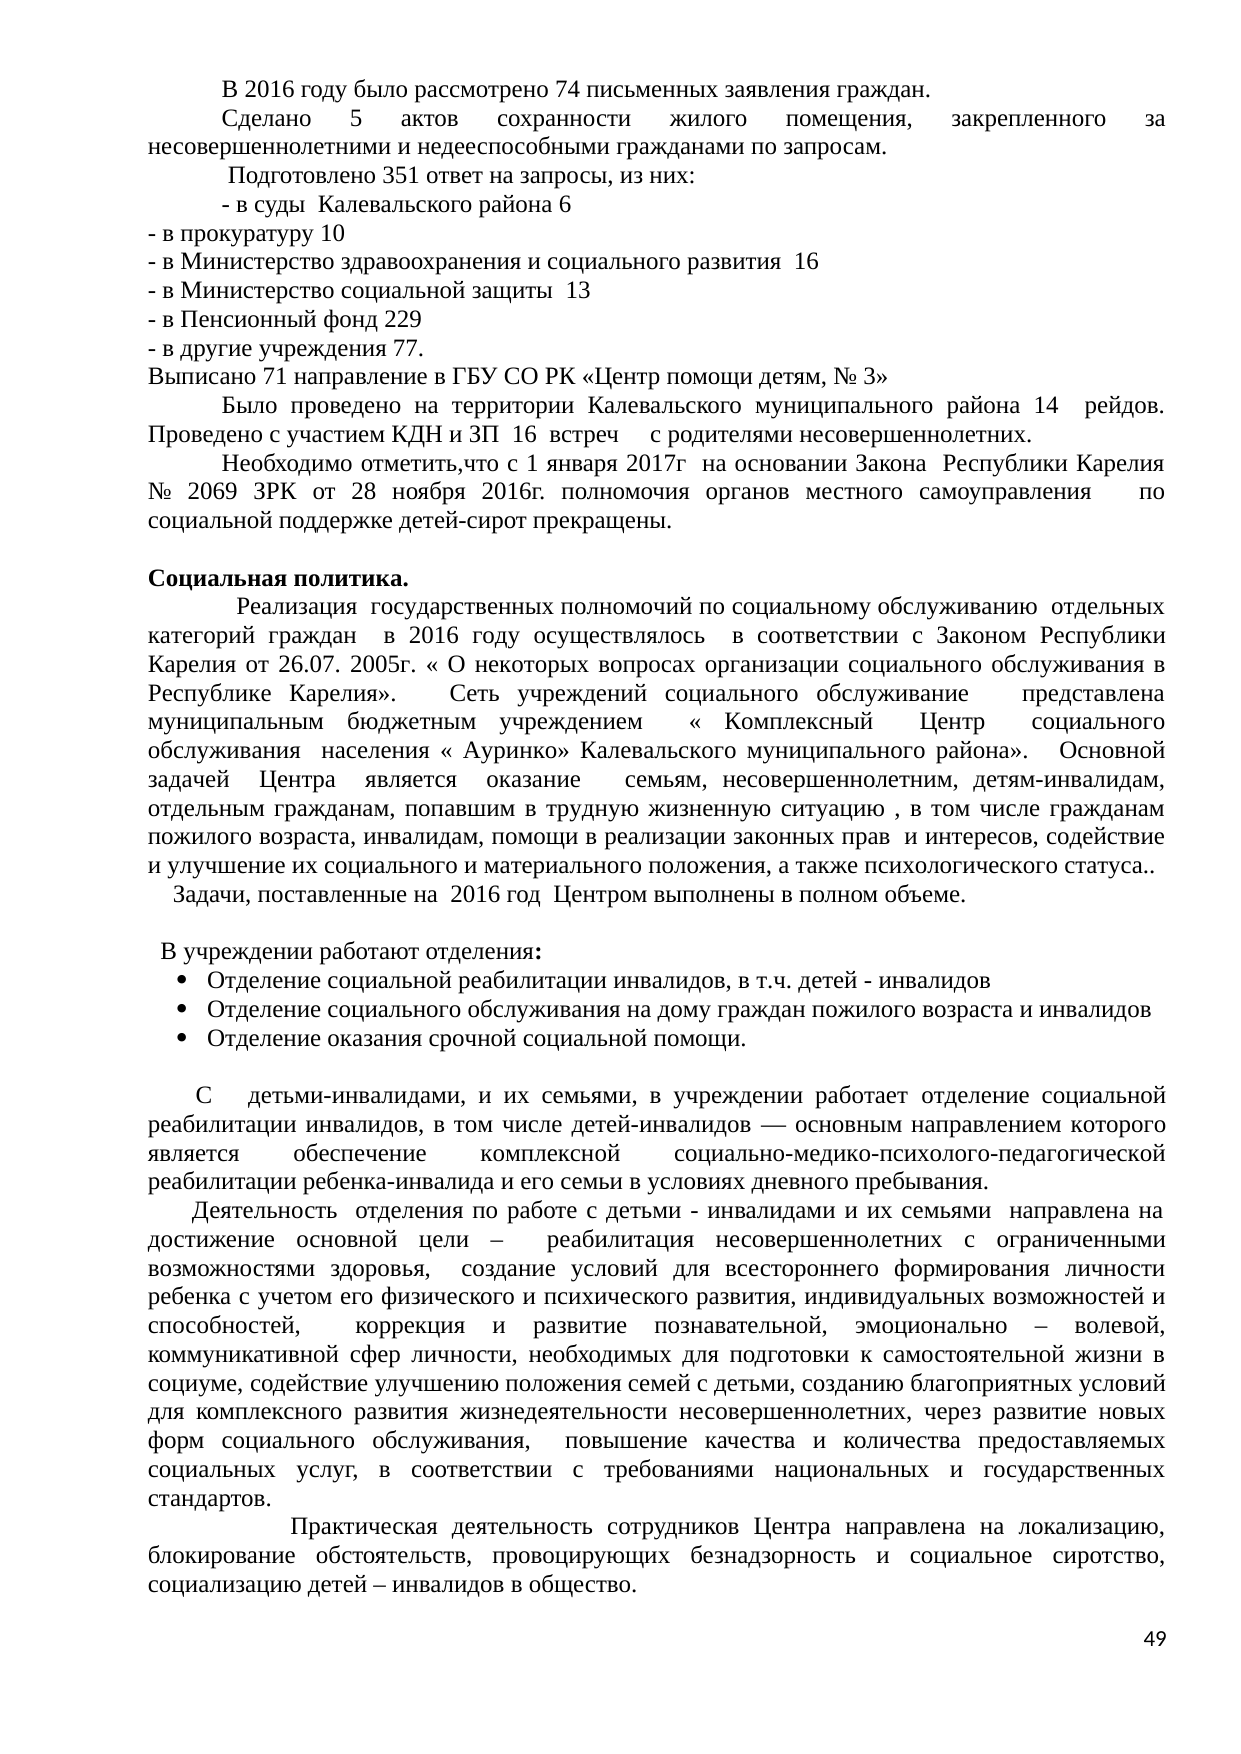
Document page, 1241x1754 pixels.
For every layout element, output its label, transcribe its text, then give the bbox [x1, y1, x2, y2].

text Деятельность отделения по работе с детьми - инвалидами и их семьями направлена на достижение основной цели – реабилитация несовершеннолетних с ограниченными возможностями здоровья, создание условий для всестороннего формирования личности ребенка с учетом его физического и психического развития, индивидуальных возможностей и способностей, коррекция и развитие познавательной, эмоционально – волевой, коммуникативной сфер личности, необходимых для подготовки к самостоятельной жизни в социуме, содействие улучшению положения семей с детьми, созданию благоприятных условий для комплексного развития жизнедеятельности несовершеннолетних, через развитие новых форм социального обслуживания, повышение качества и количества предоставляемых социальных услуг, в соответствии с требованиями национальных и государственных стандартов. [148, 1195, 1166, 1511]
text Необходимо отметить,что с 1 января 2017г на основании Закона Республики Карелия № 2069 ЗРК от 28 ноября 2016г. полномочия органов местного самоуправления по социальной поддержке детей-сирот прекращены. [148, 448, 1166, 534]
text Практическая деятельность сотрудников Центра направлена на локализацию, блокирование обстоятельств, провоцирующих безнадзорность и социальное сиротство, социализацию детей – инвалидов в общество. [148, 1511, 1166, 1598]
list Отделение оказания срочной социальной помощи. [177, 1023, 1166, 1051]
text - в Министерство социальной защиты 13 [148, 275, 1166, 304]
text Подготовлено 351 ответ на запросы, из них: [148, 160, 1166, 189]
text Было проведено на территории Калевальского муниципального района 14 рейдов. Проведено с участием КДН и ЗП 16 встреч с родителями несовершеннолетних. [148, 390, 1166, 448]
text С детьми-инвалидами, и их семьями, в учреждении работает отделение социальной реабилитации инвалидов, в том числе детей-инвалидов — основным направлением которого является обеспечение комплексной социально-медико-психолого-педагогической реабилитации ребенка-инвалида и его семьи в условиях дневного пребывания. [148, 1080, 1166, 1195]
text Социальная политика. [148, 563, 1166, 591]
text - в Пенсионный фонд 229 [148, 304, 1166, 333]
text В учреждении работают отделения: [148, 936, 1166, 965]
text Выписано 71 направление в ГБУ СО РК «Центр помощи детям, № 3» [148, 361, 1166, 390]
list Отделение социального обслуживания на дому граждан пожилого возраста и инвалидов [177, 994, 1166, 1023]
text Сделано 5 актов сохранности жилого помещения, закрепленного за несовершеннолетними и недееспособными гражданами по запросам. [148, 103, 1166, 160]
text - в суды Калевальского района 6 [148, 189, 1166, 218]
text В 2016 году было рассмотрено 74 письменных заявления граждан. [148, 74, 1166, 103]
list Отделение социальной реабилитации инвалидов, в т.ч. детей - инвалидов [177, 965, 1166, 994]
text Задачи, поставленные на 2016 год Центром выполнены в полном объеме. [148, 879, 1166, 908]
text - в Министерство здравоохранения и социального развития 16 [148, 246, 1166, 275]
text - в прокуратуру 10 [148, 218, 1166, 246]
text - в другие учреждения 77. [148, 333, 1166, 361]
text Реализация государственных полномочий по социальному обслуживанию отдельных категорий граждан в 2016 году осуществлялось в соответствии с Законом Республики Карелия от 26.07. 2005г. « О некоторых вопросах организации социального обслуживания в Республике Карелия». Сеть учреждений социального обслуживание представлена муниципальным бюджетным учреждением « Комплексный Центр социального обслуживания населения « Ауринко» Калевальского муниципального района». Основной задачей Центра является оказание семьям, несовершеннолетним, детям-инвалидам, отдельным гражданам, попавшим в трудную жизненную ситуацию , в том числе гражданам пожилого возраста, инвалидам, помощи в реализации законных прав и интересов, содействие и улучшение их социального и материального положения, а также психологического статуса.. [148, 591, 1166, 879]
